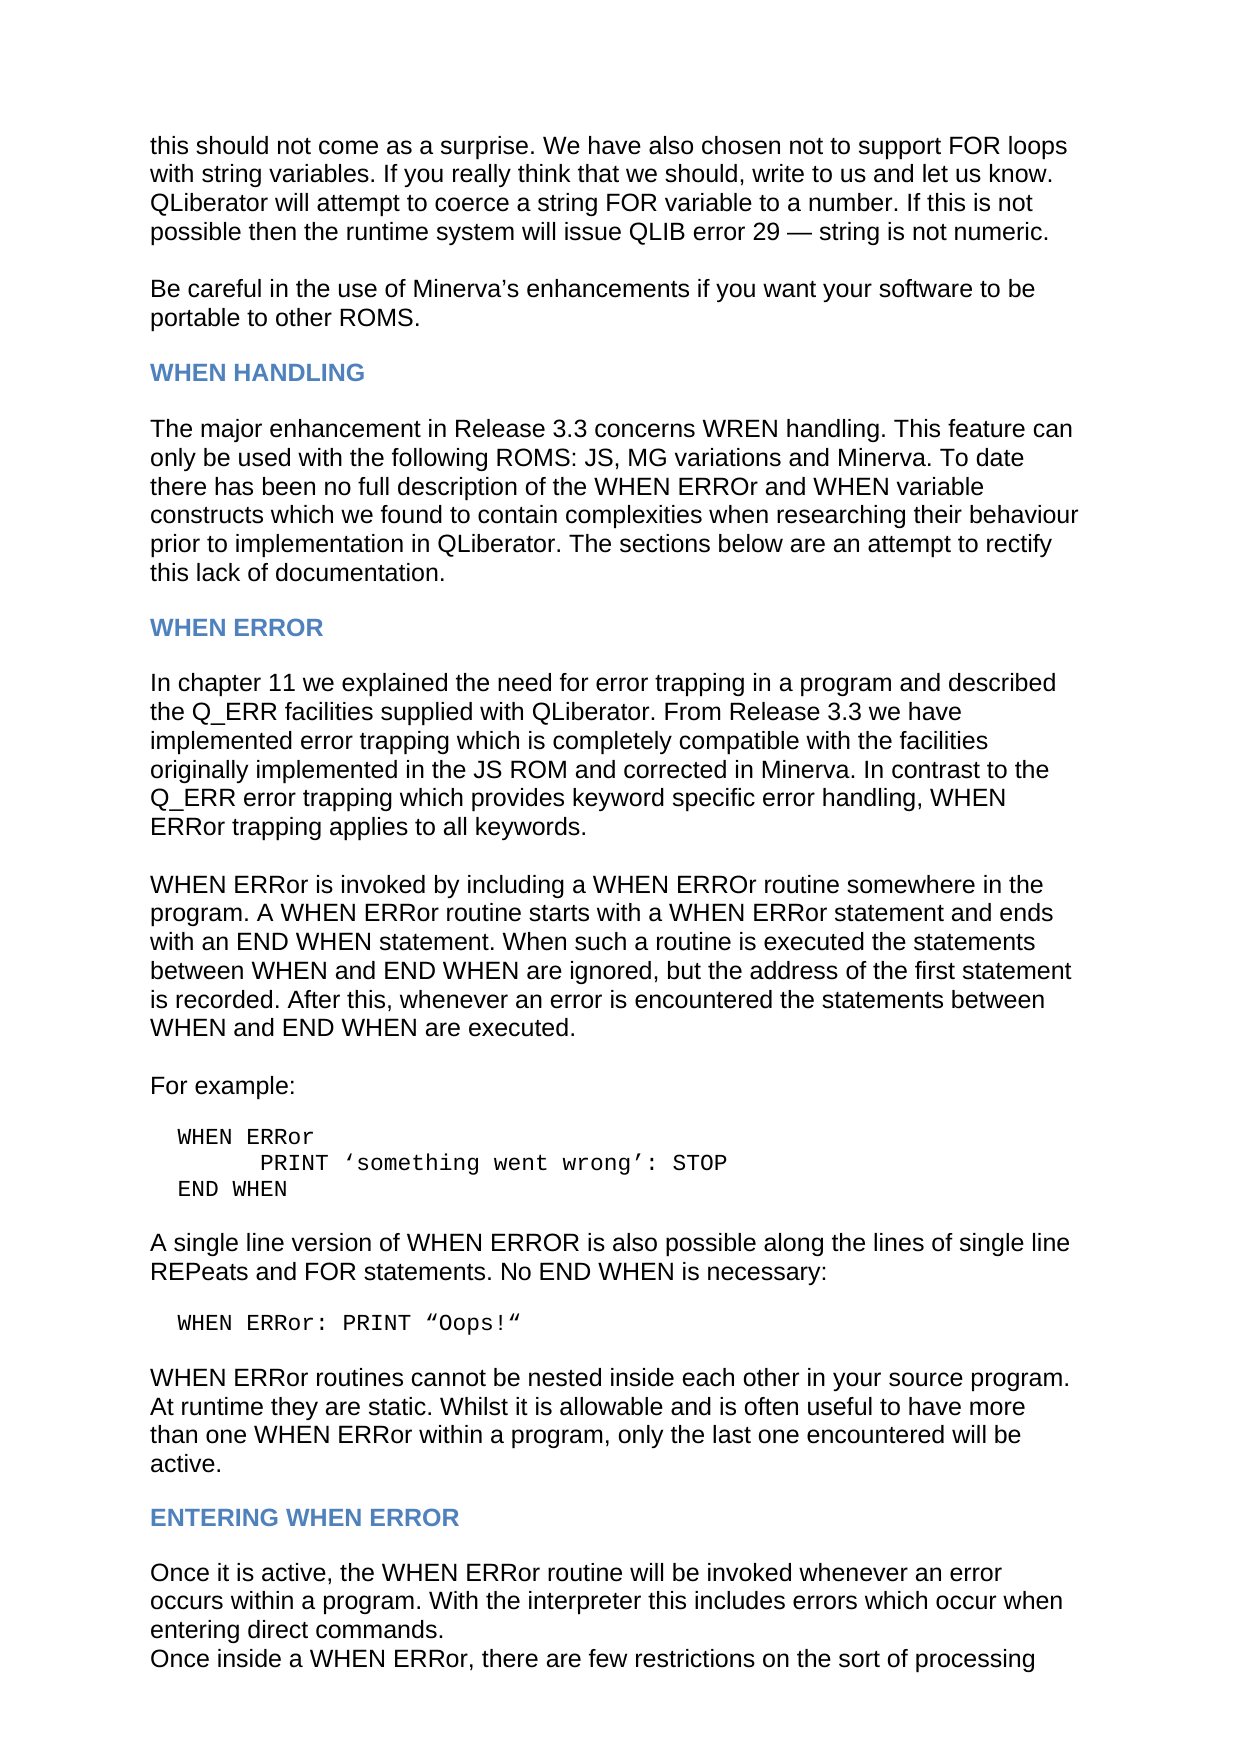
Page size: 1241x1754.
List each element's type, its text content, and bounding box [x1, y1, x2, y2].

text WHEN ERROR [150, 587, 1080, 668]
text For example: [150, 1042, 1080, 1125]
text ENTERING WHEN ERROR [150, 1503, 1080, 1558]
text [150, 131, 1080, 246]
text The major enhancement in Release 3.3 concerns WREN handling. This feature can only be used with the following ROMS: JS, MG variations and Minerva. To date there has been no full description of the WHEN ERROr and WHEN variable constructs which we found to contain complexities when researching their behaviour prior to implementation in QLiberator. The sections below are an attempt to rectify this lack of documentation. [150, 388, 1080, 587]
text WHEN ERRor routines cannot be nested inside each other in your source program. At runtime they are static. Whilst it is allowable and is often useful to have more than one WHEN ERRor within a program, only the last one encountered will be active. [150, 1337, 1080, 1503]
text WHEN ERRor PRINT ‘something went wrong’: STOP END WHEN [150, 1125, 1080, 1228]
text WHEN ERRor: PRINT “Oops!“ [150, 1311, 1080, 1337]
text WHEN HANDLING [150, 332, 1080, 388]
text Be careful in the use of Minerva’s enhancements if you want your software to be portable to other ROMS. [150, 246, 1080, 332]
text In chapter 11 we explained the need for error trapping in a program and described the Q_ERR facilities supplied with QLiberator. From Release 3.3 we have implemented error trapping which is completely compatible with the facilities originally implemented in the JS ROM and corrected in Minerva. In contrast to the Q_ERR error trapping which provides keyword specific error handling, WHEN ERRor trapping applies to all keywords. [150, 668, 1080, 841]
text A single line version of WHEN ERROR is also possible along the lines of single line REPeats and FOR statements. No END WHEN is necessary: [150, 1228, 1080, 1311]
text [150, 1558, 1080, 1673]
text WHEN ERRor is invoked by including a WHEN ERROr routine somewhere in the program. A WHEN ERRor routine starts with a WHEN ERRor statement and ends with an END WHEN statement. When such a routine is executed the statements between WHEN and END WHEN are ignored, but the address of the first statement is recorded. After this, whenever an error is encountered the statements between WHEN and END WHEN are executed. [150, 841, 1080, 1042]
